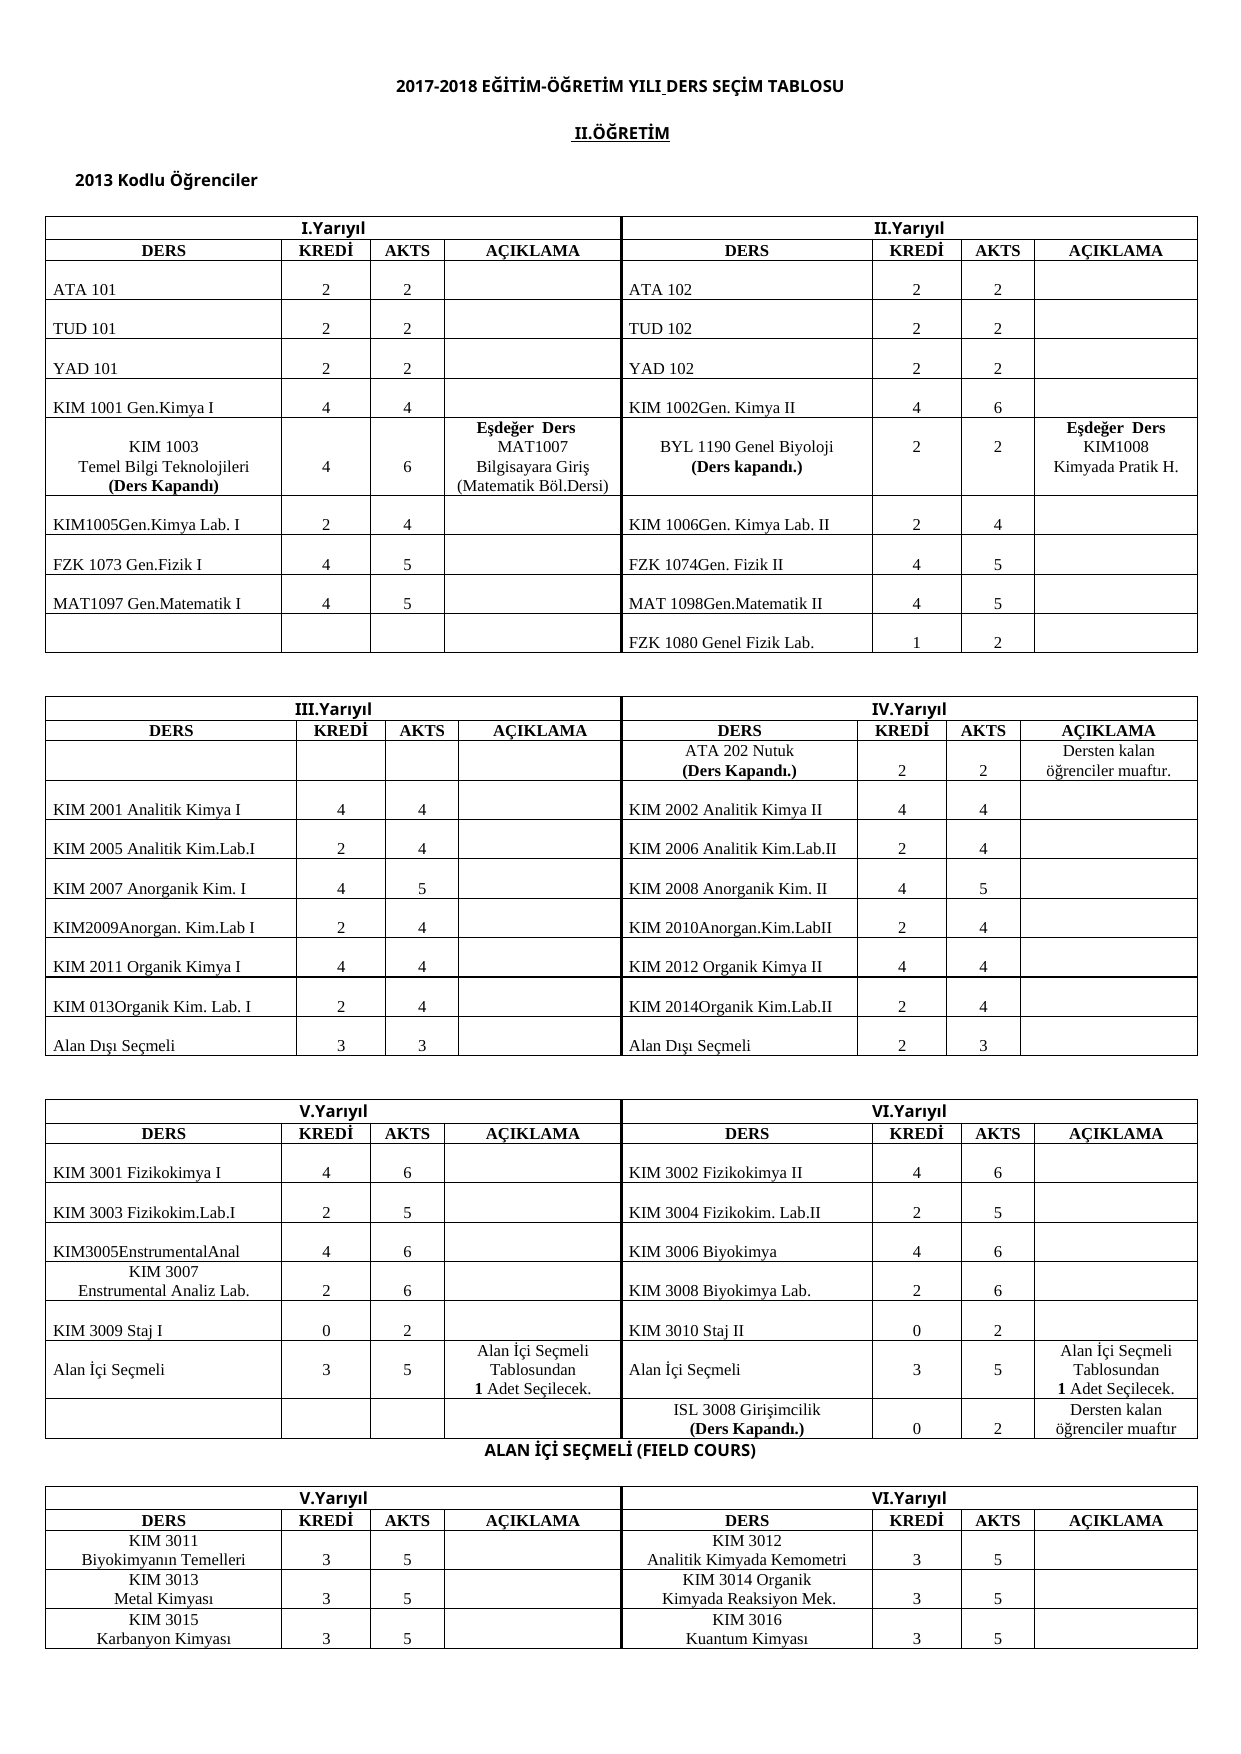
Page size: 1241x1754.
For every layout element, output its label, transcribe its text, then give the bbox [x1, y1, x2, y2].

table_cell [1035, 379, 1197, 417]
table_cell KREDİ [297, 721, 385, 740]
table_cell KIM 3002 Fizikokimya II [623, 1144, 872, 1182]
table_cell 2 [962, 614, 1034, 652]
table_cell [445, 261, 620, 299]
table_cell KIM 3007 Enstrumental Analiz Lab. [46, 1262, 281, 1300]
table_cell 4 [873, 575, 961, 613]
table_cell BYL 1190 Genel Biyoloji (Ders kapandı.) [623, 418, 872, 495]
table_cell AKTS [371, 1124, 444, 1143]
table_cell AKTS [947, 721, 1020, 740]
table_cell KIM 3003 Fizikokim.Lab.I [46, 1183, 281, 1222]
table_cell 5 [371, 1341, 444, 1398]
table_cell 2 [947, 741, 1020, 779]
table_cell 4 [282, 575, 370, 613]
table_cell AÇIKLAMA [1021, 721, 1197, 740]
table_cell [459, 820, 620, 858]
table_cell 3 [297, 1017, 385, 1055]
table_cell DERS [46, 1510, 281, 1529]
table_cell 5 [947, 859, 1020, 898]
table_cell [46, 614, 281, 652]
table_cell AKTS [962, 1124, 1034, 1143]
table_cell 2 [962, 300, 1034, 338]
table_cell 4 [962, 496, 1034, 534]
table_cell ATA 101 [46, 261, 281, 299]
table_cell KIM 2011 Organik Kimya I [46, 938, 296, 976]
table_cell KIM 1006Gen. Kimya Lab. II [623, 496, 872, 534]
table_cell 5 [962, 1570, 1034, 1608]
table_cell 3 [947, 1017, 1020, 1055]
table_cell DERS [46, 1124, 281, 1143]
table_cell 4 [297, 781, 385, 819]
table_cell 5 [371, 1531, 444, 1569]
table_cell 2 [962, 1399, 1034, 1438]
table_cell [1021, 938, 1197, 976]
table_cell KIM 1001 Gen.Kimya I [46, 379, 281, 417]
table_cell 2 [962, 261, 1034, 299]
table_cell Dersten kalan öğrenciler muaftır. [1021, 741, 1197, 779]
text 2013 Kodlu Öğrenciler [75, 169, 1165, 191]
table_cell 4 [947, 978, 1020, 1016]
table_cell 2 [962, 418, 1034, 495]
table_cell [1035, 1531, 1197, 1569]
table_cell 5 [962, 1531, 1034, 1569]
table_cell [445, 1144, 620, 1182]
table_cell 2 [282, 261, 370, 299]
table_cell DERS [623, 240, 872, 259]
table_cell KIM 3001 Fizikokimya I [46, 1144, 281, 1182]
table_cell Dersten kalan öğrenciler muaftır [1035, 1399, 1197, 1438]
table_cell [459, 899, 620, 937]
table_cell 2 [873, 1262, 961, 1300]
table_cell KIM 3016 Kuantum Kimyası [623, 1609, 872, 1648]
text 2017-2018 EĞİTİM-ÖĞRETİM YILI DERS SEÇİM TABLOSU [75, 75, 1165, 98]
table_cell KIM 3006 Biyokimya [623, 1223, 872, 1261]
table_cell 2 [962, 1301, 1034, 1340]
table_cell 4 [947, 938, 1020, 976]
table_cell 6 [962, 1144, 1034, 1182]
table_cell 2 [371, 300, 444, 338]
table_cell AÇIKLAMA [459, 721, 620, 740]
table_header I.Yarıyıl [46, 217, 620, 239]
table_cell KIM 2008 Anorganik Kim. II [623, 859, 857, 898]
table_cell AÇIKLAMA [1035, 1124, 1197, 1143]
table_cell [445, 1301, 620, 1340]
table_cell KIM 2005 Analitik Kim.Lab.I [46, 820, 296, 858]
table_header IV.Yarıyıl [623, 697, 1197, 720]
table_cell [371, 614, 444, 652]
table_cell 4 [947, 781, 1020, 819]
table_cell 4 [386, 781, 458, 819]
table_cell [297, 741, 385, 779]
table_cell [459, 1017, 620, 1055]
table_cell [445, 300, 620, 338]
table_cell 1 [873, 614, 961, 652]
table_cell FZK 1074Gen. Fizik II [623, 535, 872, 573]
table_cell [371, 1399, 444, 1438]
table_cell KREDİ [873, 240, 961, 259]
table_cell KIM 2012 Organik Kimya II [623, 938, 857, 976]
table_cell Alan İçi Seçmeli Tablosundan 1 Adet Seçilecek. [445, 1341, 620, 1398]
table_cell KIM 3015 Karbanyon Kimyası [46, 1609, 281, 1648]
table_cell 4 [386, 899, 458, 937]
text ALAN İÇİ SEÇMELİ (FIELD COURS) [75, 1439, 1165, 1461]
table_cell KIM 3004 Fizikokim. Lab.II [623, 1183, 872, 1222]
table_cell 3 [282, 1609, 370, 1648]
table_cell [1035, 1301, 1197, 1340]
table_cell YAD 101 [46, 339, 281, 378]
table_cell 3 [282, 1341, 370, 1398]
table_header III.Yarıyıl [46, 697, 620, 720]
table_cell DERS [46, 240, 281, 259]
table_cell DERS [623, 721, 857, 740]
table_cell Alan İçi Seçmeli [623, 1341, 872, 1398]
table_cell [1035, 1144, 1197, 1182]
table_cell [1035, 1223, 1197, 1261]
table_cell KIM 3014 Organik Kimyada Reaksiyon Mek. [623, 1570, 872, 1608]
table_cell 5 [371, 1570, 444, 1608]
table_cell AKTS [962, 240, 1034, 259]
table_header V.Yarıyıl [46, 1487, 620, 1509]
table_cell 4 [858, 938, 946, 976]
table_cell [1035, 339, 1197, 378]
table_cell 3 [386, 1017, 458, 1055]
table_cell [1021, 978, 1197, 1016]
table_cell Alan İçi Seçmeli Tablosundan 1 Adet Seçilecek. [1035, 1341, 1197, 1398]
table_cell 4 [858, 859, 946, 898]
table_cell KREDİ [858, 721, 946, 740]
table_cell 3 [873, 1531, 961, 1569]
table_cell 2 [858, 1017, 946, 1055]
table_cell [1021, 1017, 1197, 1055]
table_cell 6 [371, 418, 444, 495]
table_cell 5 [962, 1609, 1034, 1648]
table_cell AKTS [371, 240, 444, 259]
table_cell 2 [371, 339, 444, 378]
table_cell 5 [371, 535, 444, 573]
table_cell 4 [386, 938, 458, 976]
table_cell [445, 339, 620, 378]
table_cell KREDİ [873, 1124, 961, 1143]
table_cell 4 [873, 535, 961, 573]
table_cell 2 [873, 496, 961, 534]
table_cell 4 [282, 379, 370, 417]
table_cell [445, 1399, 620, 1438]
table_header VI.Yarıyıl [623, 1487, 1197, 1509]
table_cell 4 [873, 379, 961, 417]
table_cell [445, 1609, 620, 1648]
table_cell ATA 102 [623, 261, 872, 299]
table_cell AÇIKLAMA [445, 1124, 620, 1143]
table_cell DERS [623, 1510, 872, 1529]
table_cell 2 [873, 418, 961, 495]
table_cell 4 [386, 978, 458, 1016]
table_cell 4 [371, 379, 444, 417]
table_cell [445, 614, 620, 652]
table_cell KIM 1003 Temel Bilgi Teknolojileri (Ders Kapandı) [46, 418, 281, 495]
table_cell [459, 859, 620, 898]
table_cell 2 [858, 741, 946, 779]
table_cell 2 [297, 978, 385, 1016]
table_cell KIM 2007 Anorganik Kim. I [46, 859, 296, 898]
table_cell [445, 1570, 620, 1608]
table_cell [1035, 535, 1197, 573]
table_cell 0 [873, 1301, 961, 1340]
table_cell KREDİ [873, 1510, 961, 1529]
text II.ÖĞRETİM [75, 122, 1165, 144]
table_cell ISL 3008 Girişimcilik (Ders Kapandı.) [623, 1399, 872, 1438]
table_cell [1035, 261, 1197, 299]
table_cell KIM 3008 Biyokimya Lab. [623, 1262, 872, 1300]
table_cell [445, 496, 620, 534]
table_header VI.Yarıyıl [623, 1100, 1197, 1123]
table_cell 4 [371, 496, 444, 534]
table_cell KIM 2002 Analitik Kimya II [623, 781, 857, 819]
table_cell 2 [858, 820, 946, 858]
table_cell DERS [623, 1124, 872, 1143]
table_cell KIM 1002Gen. Kimya II [623, 379, 872, 417]
table_cell [1035, 614, 1197, 652]
table_cell KIM 2014Organik Kim.Lab.II [623, 978, 857, 1016]
table_cell KREDİ [282, 1510, 370, 1529]
table_cell KIM 2006 Analitik Kim.Lab.II [623, 820, 857, 858]
table_cell [1035, 1609, 1197, 1648]
table_cell Alan İçi Seçmeli [46, 1341, 281, 1398]
table_cell [1021, 820, 1197, 858]
table_cell 2 [282, 496, 370, 534]
table_cell Eşdeğer Ders MAT1007 Bilgisayara Giriş (Matematik Böl.Dersi) [445, 418, 620, 495]
table_cell KIM 3012 Analitik Kimyada Kemometri [623, 1531, 872, 1569]
table_cell [1021, 859, 1197, 898]
table_cell 4 [873, 1223, 961, 1261]
table_cell 4 [282, 535, 370, 573]
table_cell 2 [297, 820, 385, 858]
table_cell 4 [282, 418, 370, 495]
table_cell 6 [371, 1144, 444, 1182]
table_cell [1035, 575, 1197, 613]
table_header V.Yarıyıl [46, 1100, 620, 1123]
table_cell KIM 3011 Biyokimyanın Temelleri [46, 1531, 281, 1569]
table_cell 2 [282, 1183, 370, 1222]
table_cell KIM 3013 Metal Kimyası [46, 1570, 281, 1608]
table_cell KIM 3010 Staj II [623, 1301, 872, 1340]
table_cell [459, 741, 620, 779]
table_cell [386, 741, 458, 779]
table_cell KIM2009Anorgan. Kim.Lab I [46, 899, 296, 937]
table_cell KREDİ [282, 1124, 370, 1143]
table_cell 4 [947, 820, 1020, 858]
table_cell MAT 1098Gen.Matematik II [623, 575, 872, 613]
table_cell 2 [873, 339, 961, 378]
table_cell 5 [962, 575, 1034, 613]
table_cell TUD 102 [623, 300, 872, 338]
table_cell 2 [371, 1301, 444, 1340]
table_cell KIM 013Organik Kim. Lab. I [46, 978, 296, 1016]
table_cell [282, 614, 370, 652]
table_header II.Yarıyıl [623, 217, 1197, 239]
table_cell [1021, 899, 1197, 937]
table_cell AÇIKLAMA [1035, 240, 1197, 259]
table_cell FZK 1073 Gen.Fizik I [46, 535, 281, 573]
table_cell 2 [962, 339, 1034, 378]
table_cell KIM 3009 Staj I [46, 1301, 281, 1340]
table_cell 2 [873, 261, 961, 299]
table_cell 0 [282, 1301, 370, 1340]
table_cell 6 [962, 379, 1034, 417]
table_cell 4 [858, 781, 946, 819]
table_cell 5 [962, 1341, 1034, 1398]
table_cell Alan Dışı Seçmeli [46, 1017, 296, 1055]
table_cell 3 [282, 1531, 370, 1569]
table_cell [282, 1399, 370, 1438]
table_cell 4 [947, 899, 1020, 937]
table_cell 3 [873, 1341, 961, 1398]
table_cell 6 [962, 1223, 1034, 1261]
table_cell 5 [371, 1183, 444, 1222]
table_cell 4 [297, 938, 385, 976]
table_cell 6 [962, 1262, 1034, 1300]
table_cell 6 [371, 1262, 444, 1300]
table_cell [459, 978, 620, 1016]
table_cell AÇIKLAMA [445, 240, 620, 259]
table_cell [1035, 1183, 1197, 1222]
table_cell 0 [873, 1399, 961, 1438]
table_cell MAT1097 Gen.Matematik I [46, 575, 281, 613]
table_cell 4 [873, 1144, 961, 1182]
table_cell KIM3005EnstrumentalAnal [46, 1223, 281, 1261]
table_cell [46, 1399, 281, 1438]
table_cell 4 [282, 1144, 370, 1182]
table_cell [459, 938, 620, 976]
table_cell AÇIKLAMA [1035, 1510, 1197, 1529]
table_cell 5 [371, 1609, 444, 1648]
table_cell [445, 1531, 620, 1569]
table_cell 5 [962, 1183, 1034, 1222]
table_cell 2 [858, 899, 946, 937]
table_cell TUD 101 [46, 300, 281, 338]
table_cell AKTS [371, 1510, 444, 1529]
table_cell [445, 1183, 620, 1222]
table_cell [1035, 496, 1197, 534]
table_cell YAD 102 [623, 339, 872, 378]
table_cell [1035, 1570, 1197, 1608]
table_cell [1021, 781, 1197, 819]
table_cell KREDİ [282, 240, 370, 259]
table_cell 2 [282, 300, 370, 338]
table_cell 3 [873, 1609, 961, 1648]
table_cell KIM1005Gen.Kimya Lab. I [46, 496, 281, 534]
table_cell AKTS [386, 721, 458, 740]
table_cell AKTS [962, 1510, 1034, 1529]
table_cell 3 [282, 1570, 370, 1608]
table_cell KIM 2001 Analitik Kimya I [46, 781, 296, 819]
table_cell Alan Dışı Seçmeli [623, 1017, 857, 1055]
table_cell [459, 781, 620, 819]
table_cell [445, 379, 620, 417]
table_cell 5 [371, 575, 444, 613]
table_cell 2 [873, 300, 961, 338]
table_cell ATA 202 Nutuk (Ders Kapandı.) [623, 741, 857, 779]
table_cell [445, 1223, 620, 1261]
table_cell DERS [46, 721, 296, 740]
table_cell [445, 535, 620, 573]
table_cell 2 [282, 1262, 370, 1300]
table_cell 3 [873, 1570, 961, 1608]
table_cell 2 [282, 339, 370, 378]
table_cell 5 [386, 859, 458, 898]
table_cell 4 [386, 820, 458, 858]
table_cell [46, 741, 296, 779]
table_cell 2 [873, 1183, 961, 1222]
table_cell KIM 2010Anorgan.Kim.LabII [623, 899, 857, 937]
table_cell FZK 1080 Genel Fizik Lab. [623, 614, 872, 652]
table_cell 2 [371, 261, 444, 299]
table_cell AÇIKLAMA [445, 1510, 620, 1529]
table_cell 4 [297, 859, 385, 898]
table_cell 5 [962, 535, 1034, 573]
table_cell 4 [282, 1223, 370, 1261]
table_cell [445, 575, 620, 613]
table_cell [1035, 1262, 1197, 1300]
table_cell 2 [297, 899, 385, 937]
table_cell [1035, 300, 1197, 338]
table_cell [445, 1262, 620, 1300]
table_cell Eşdeğer Ders KIM1008 Kimyada Pratik H. [1035, 418, 1197, 495]
table_cell 6 [371, 1223, 444, 1261]
table_cell 2 [858, 978, 946, 1016]
